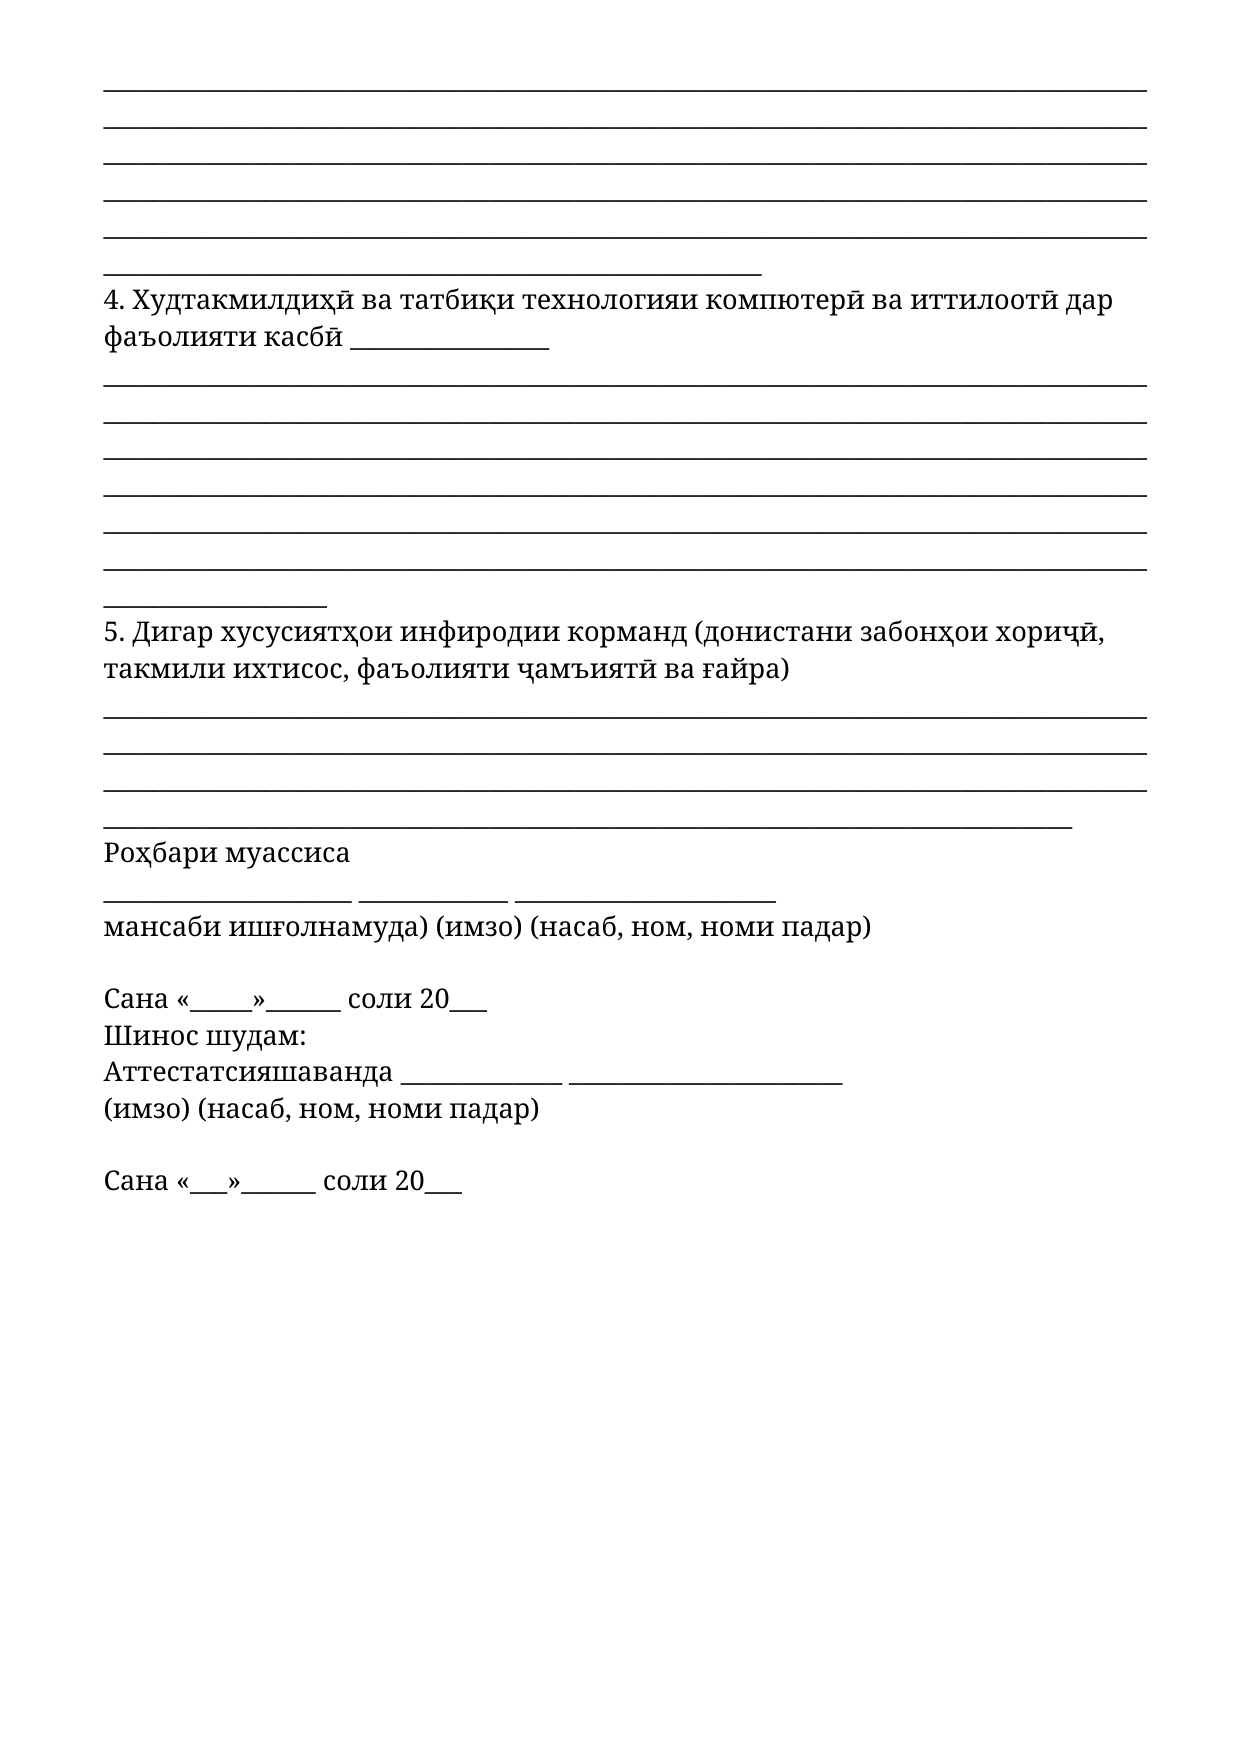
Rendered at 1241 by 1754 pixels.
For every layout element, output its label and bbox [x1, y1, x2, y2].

text [103, 59, 1152, 1198]
